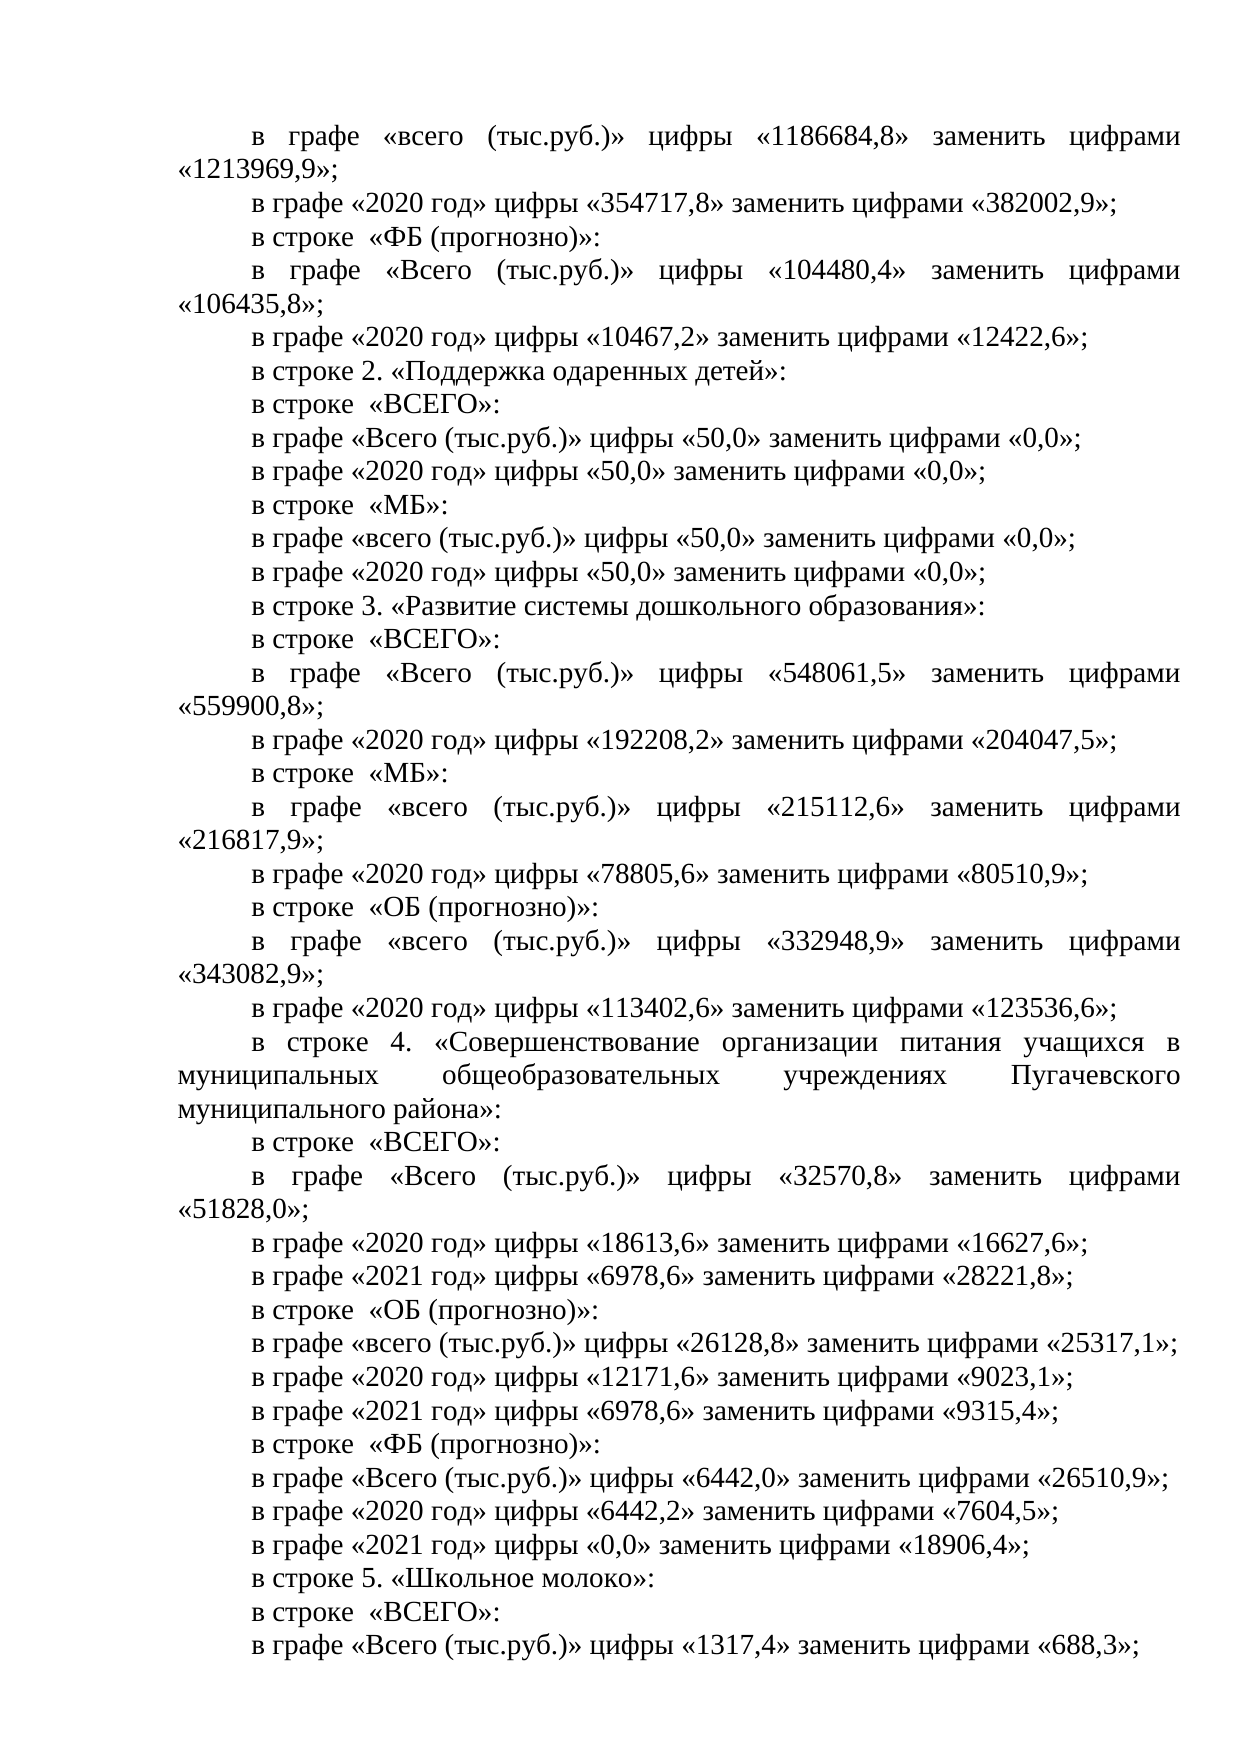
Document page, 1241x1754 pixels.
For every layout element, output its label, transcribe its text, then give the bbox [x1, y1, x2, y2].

text в строке 2. «Поддержка одаренных детей»: [177, 353, 1181, 386]
text в строке «ФБ (прогнозно)»: [177, 219, 1181, 252]
text в строке «ВСЕГО»: [177, 1594, 1181, 1627]
text в графе «Всего (тыс.руб.)» цифры «32570,8» заменить цифрами «51828,0»; [177, 1158, 1181, 1225]
text в графе «2020 год» цифры «78805,6» заменить цифрами «80510,9»; [177, 856, 1181, 889]
text в графе «Всего (тыс.руб.)» цифры «104480,4» заменить цифрами «106435,8»; [177, 252, 1181, 319]
text в графе «2021 год» цифры «6978,6» заменить цифрами «9315,4»; [177, 1393, 1181, 1426]
text в строке «ВСЕГО»: [177, 386, 1181, 420]
text в графе «всего (тыс.руб.)» цифры «50,0» заменить цифрами «0,0»; [177, 521, 1181, 554]
text в графе «2020 год» цифры «354717,8» заменить цифрами «382002,9»; [177, 185, 1181, 219]
text в графе «всего (тыс.руб.)» цифры «215112,6» заменить цифрами «216817,9»; [177, 789, 1181, 856]
text в строке «ОБ (прогнозно)»: [177, 889, 1181, 923]
text в строке 4. «Совершенствование организации питания учащихся в муниципальных общеобразовательных учреждениях Пугачевского муниципального района»: [177, 1024, 1181, 1124]
text в графе «2020 год» цифры «192208,2» заменить цифрами «204047,5»; [177, 722, 1181, 755]
text в графе «2021 год» цифры «6978,6» заменить цифрами «28221,8»; [177, 1258, 1181, 1292]
text в графе «2021 год» цифры «0,0» заменить цифрами «18906,4»; [177, 1527, 1181, 1560]
text в графе «Всего (тыс.руб.)» цифры «50,0» заменить цифрами «0,0»; [177, 420, 1181, 453]
text в строке «ВСЕГО»: [177, 621, 1181, 655]
text в графе «2020 год» цифры «113402,6» заменить цифрами «123536,6»; [177, 990, 1181, 1024]
text в строке 5. «Школьное молоко»: [177, 1560, 1181, 1594]
text в графе «2020 год» цифры «12171,6» заменить цифрами «9023,1»; [177, 1359, 1181, 1393]
text в графе «2020 год» цифры «10467,2» заменить цифрами «12422,6»; [177, 319, 1181, 353]
text в графе «2020 год» цифры «18613,6» заменить цифрами «16627,6»; [177, 1225, 1181, 1258]
text в графе «Всего (тыс.руб.)» цифры «1317,4» заменить цифрами «688,3»; [177, 1627, 1181, 1661]
text в графе «Всего (тыс.руб.)» цифры «6442,0» заменить цифрами «26510,9»; [177, 1460, 1181, 1493]
text в строке 3. «Развитие системы дошкольного образования»: [177, 588, 1181, 621]
text в графе «Всего (тыс.руб.)» цифры «548061,5» заменить цифрами «559900,8»; [177, 655, 1181, 722]
text в строке «МБ»: [177, 755, 1181, 789]
text в графе «2020 год» цифры «6442,2» заменить цифрами «7604,5»; [177, 1493, 1181, 1527]
text в графе «всего (тыс.руб.)» цифры «26128,8» заменить цифрами «25317,1»; [177, 1326, 1181, 1359]
text в графе «2020 год» цифры «50,0» заменить цифрами «0,0»; [177, 554, 1181, 588]
text в графе «2020 год» цифры «50,0» заменить цифрами «0,0»; [177, 453, 1181, 487]
text в графе «всего (тыс.руб.)» цифры «332948,9» заменить цифрами «343082,9»; [177, 923, 1181, 990]
text в строке «ФБ (прогнозно)»: [177, 1426, 1181, 1460]
text в графе «всего (тыс.руб.)» цифры «1186684,8» заменить цифрами «1213969,9»; [177, 118, 1181, 185]
text в строке «МБ»: [177, 487, 1181, 521]
text в строке «ВСЕГО»: [177, 1124, 1181, 1158]
text в строке «ОБ (прогнозно)»: [177, 1292, 1181, 1326]
